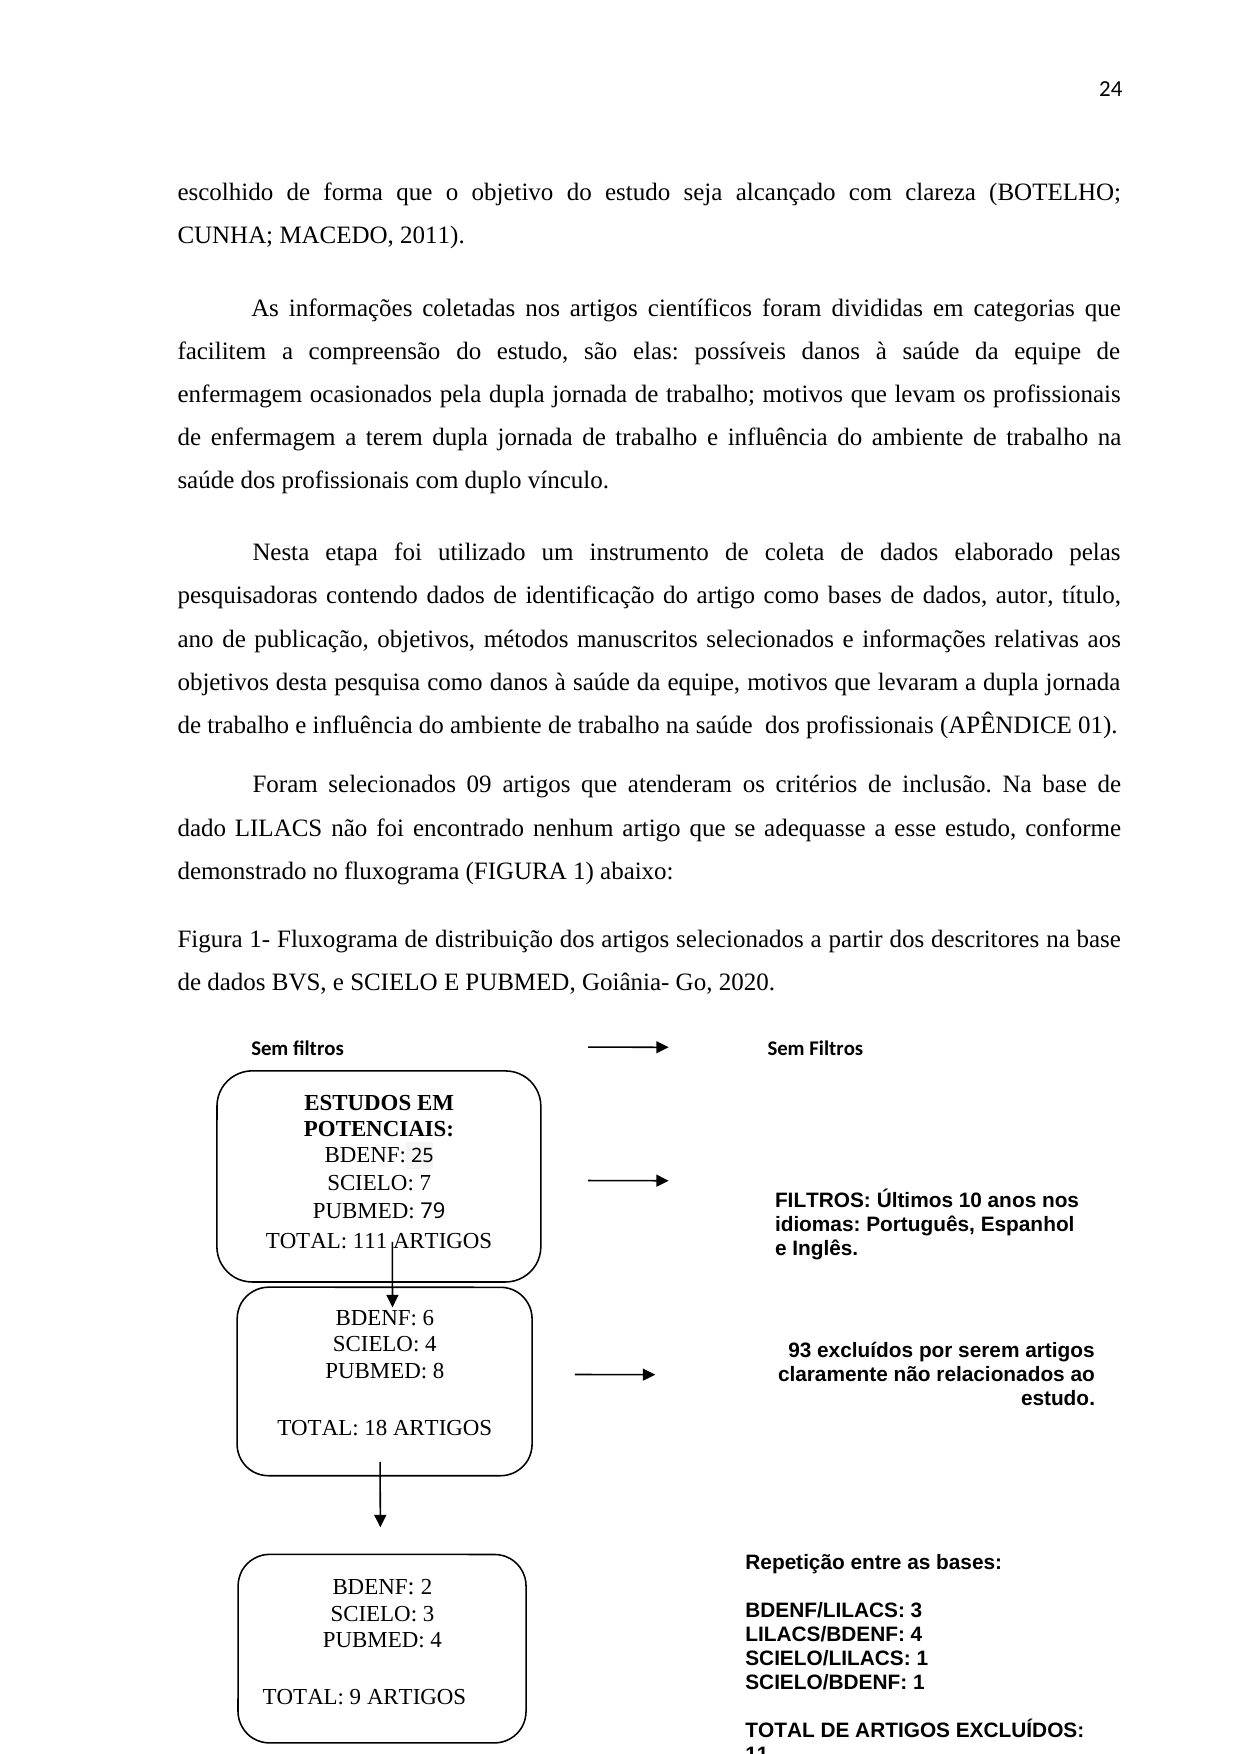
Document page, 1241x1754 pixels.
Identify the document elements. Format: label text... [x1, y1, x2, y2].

text Nesta etapa foi utilizado um instrumento de coleta de dados elaborado pelas pesquisadoras contendo dados de identificação do artigo como bases de dados, autor, título, ano de publicação, objetivos, métodos manuscritos selecionados e informações relativas aos objetivos desta pesquisa como danos à saúde da equipe, motivos que levaram a dupla jornada de trabalho e influência do ambiente de trabalho na saúde dos profissionais (APÊNDICE 01). [177, 537, 1122, 739]
text Foram selecionados 09 artigos que atenderam os critérios de inclusão. Na base de dado LILACS não foi encontrado nenhum artigo que se adequasse a esse estudo, conforme demonstrado no fluxograma (FIGURA 1) abaixo: [177, 769, 1122, 884]
text Figura 1- Fluxograma de distribuição dos artigos selecionados a partir dos descritores na base de dados BVS, e SCIELO E PUBMED, Goiânia- Go, 2020. [177, 924, 1122, 996]
text As informações coletadas nos artigos científicos foram divididas em categorias que facilitem a compreensão do estudo, são elas: possíveis danos à saúde da equipe de enfermagem ocasionados pela dupla jornada de trabalho; motivos que levam os profissionais de enfermagem a terem dupla jornada de trabalho e influência do ambiente de trabalho na saúde dos profissionais com duplo vínculo. [177, 293, 1122, 494]
text Sem filtros Sem Filtros [177, 1035, 1122, 1061]
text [177, 177, 1122, 249]
